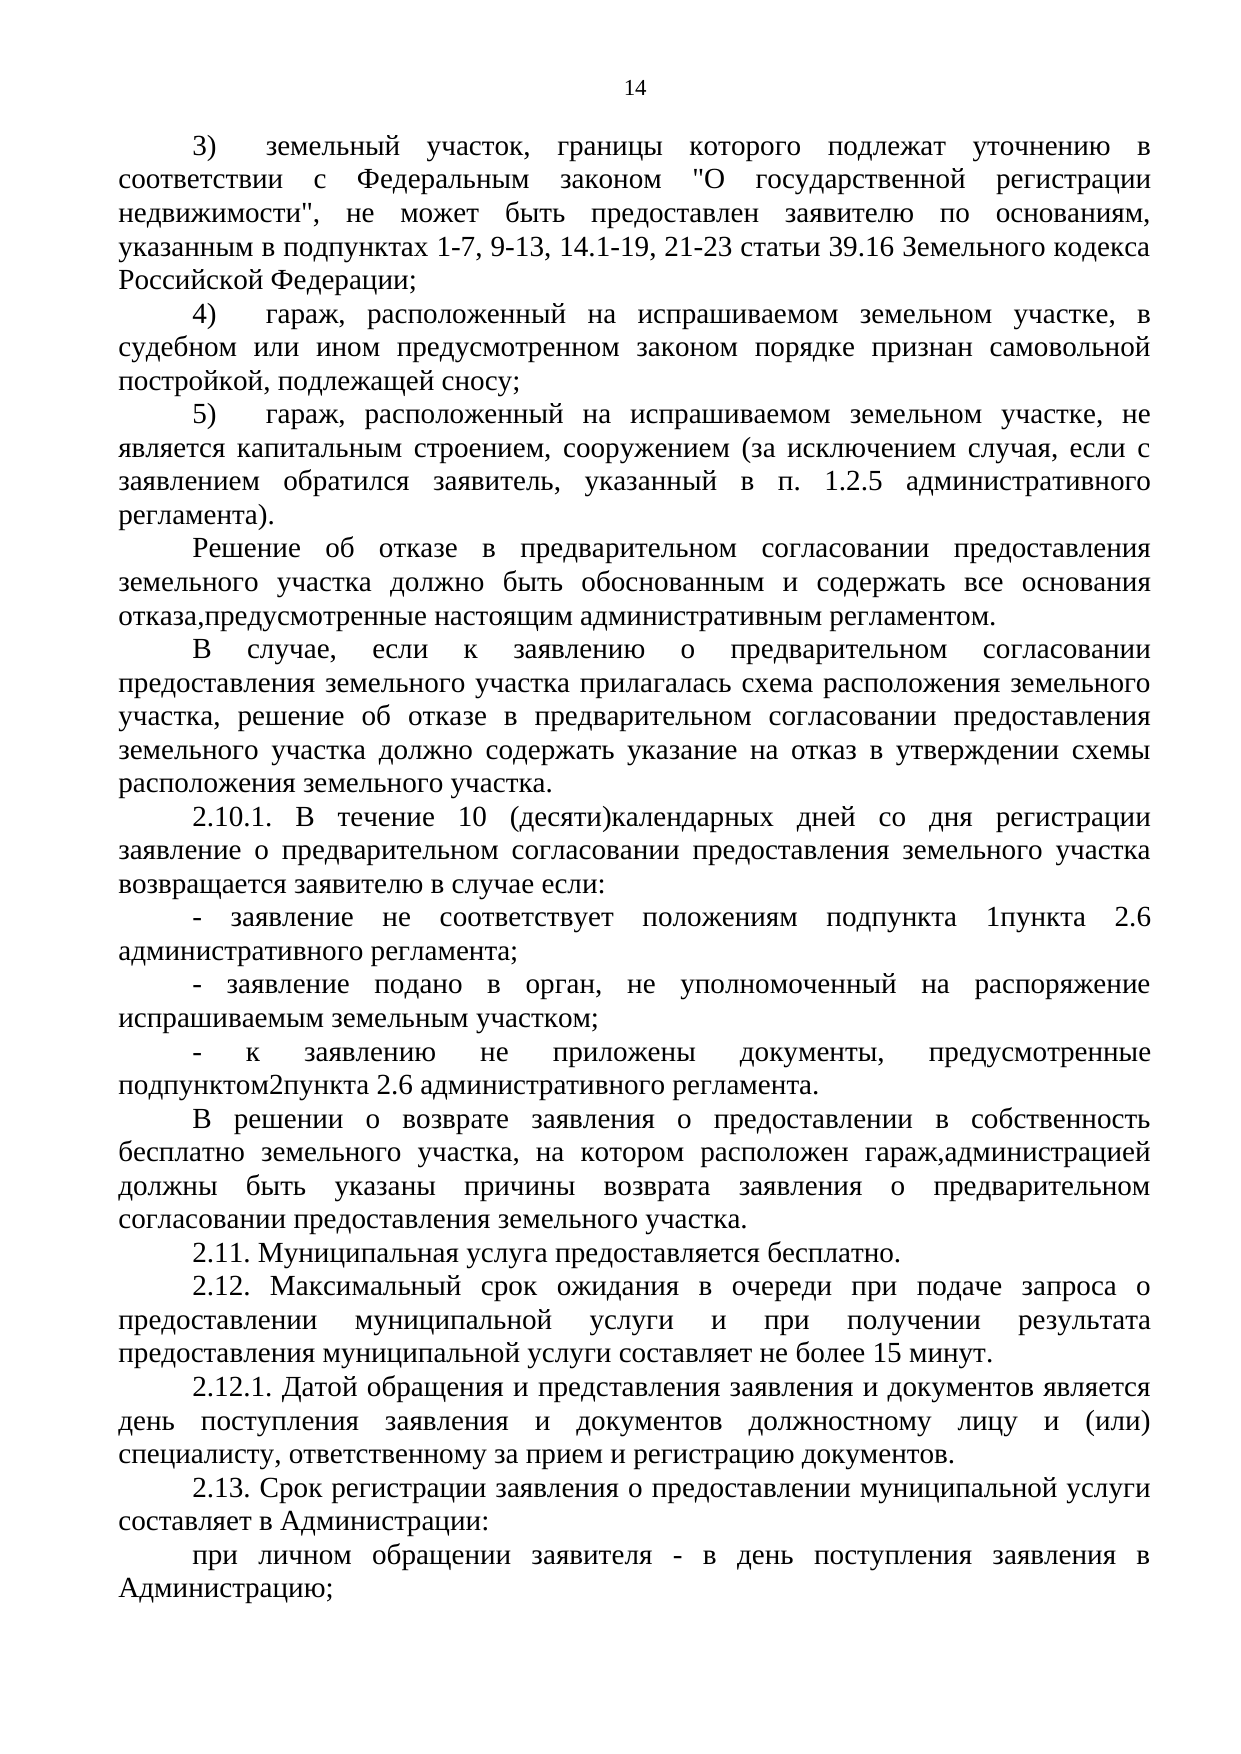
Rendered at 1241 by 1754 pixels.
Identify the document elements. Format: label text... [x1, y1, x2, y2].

text В решении о возврате заявления о предоставлении в собственность бесплатно земельного участка, на котором расположен гараж,администрацией должны быть указаны причины возврата заявления о предварительном согласовании предоставления земельного участка. [118, 1101, 1152, 1235]
text В случае, если к заявлению о предварительном согласовании предоставления земельного участка прилагалась схема расположения земельного участка, решение об отказе в предварительном согласовании предоставления земельного участка должно содержать указание на отказ в утверждении схемы расположения земельного участка. [118, 631, 1152, 799]
text 2.10.1. В течение 10 (десяти)календарных дней со дня регистрации заявление о предварительном согласовании предоставления земельного участка возвращается заявителю в случае если: [118, 799, 1152, 899]
text - заявление не соответствует положениям подпункта 1пункта 2.6 административного регламента; [118, 899, 1152, 967]
text 2.11. Муниципальная услуга предоставляется бесплатно. [118, 1235, 1152, 1268]
text 2.13. Срок регистрации заявления о предоставлении муниципальной услуги составляет в Администрации: [118, 1470, 1152, 1537]
text Решение об отказе в предварительном согласовании предоставления земельного участка должно быть обоснованным и содержать все основания отказа,предусмотренные настоящим административным регламентом. [118, 531, 1152, 631]
text - заявление подано в орган, не уполномоченный на распоряжение испрашиваемым земельным участком; [118, 967, 1152, 1034]
list гараж, расположенный на испрашиваемом земельном участке, не является капитальным строением, сооружением (за исключением случая, если с заявлением обратился заявитель, указанный в п. 1.2.5 административного регламента). [118, 396, 1152, 531]
text 2.12.1. Датой обращения и представления заявления и документов является день поступления заявления и документов должностному лицу и (или) специалисту, ответственному за прием и регистрацию документов. [118, 1369, 1152, 1470]
text - к заявлению не приложены документы, предусмотренные подпунктом2пункта 2.6 административного регламента. [118, 1034, 1152, 1101]
text при личном обращении заявителя - в день поступления заявления в Администрацию; [118, 1537, 1152, 1604]
list гараж, расположенный на испрашиваемом земельном участке, в судебном или ином предусмотренном законом порядке признан самовольной постройкой, подлежащей сносу; [118, 296, 1152, 396]
text 2.12. Максимальный срок ожидания в очереди при подаче запроса о предоставлении муниципальной услуги и при получении результата предоставления муниципальной услуги составляет не более 15 минут. [118, 1268, 1152, 1369]
list земельный участок, границы которого подлежат уточнению в соответствии с Федеральным законом "О государственной регистрации недвижимости", не может быть предоставлен заявителю по основаниям, указанным в подпунктах 1-7, 9-13, 14.1-19, 21-23 статьи 39.16 Земельного кодекса Российской Федерации; [118, 128, 1152, 296]
